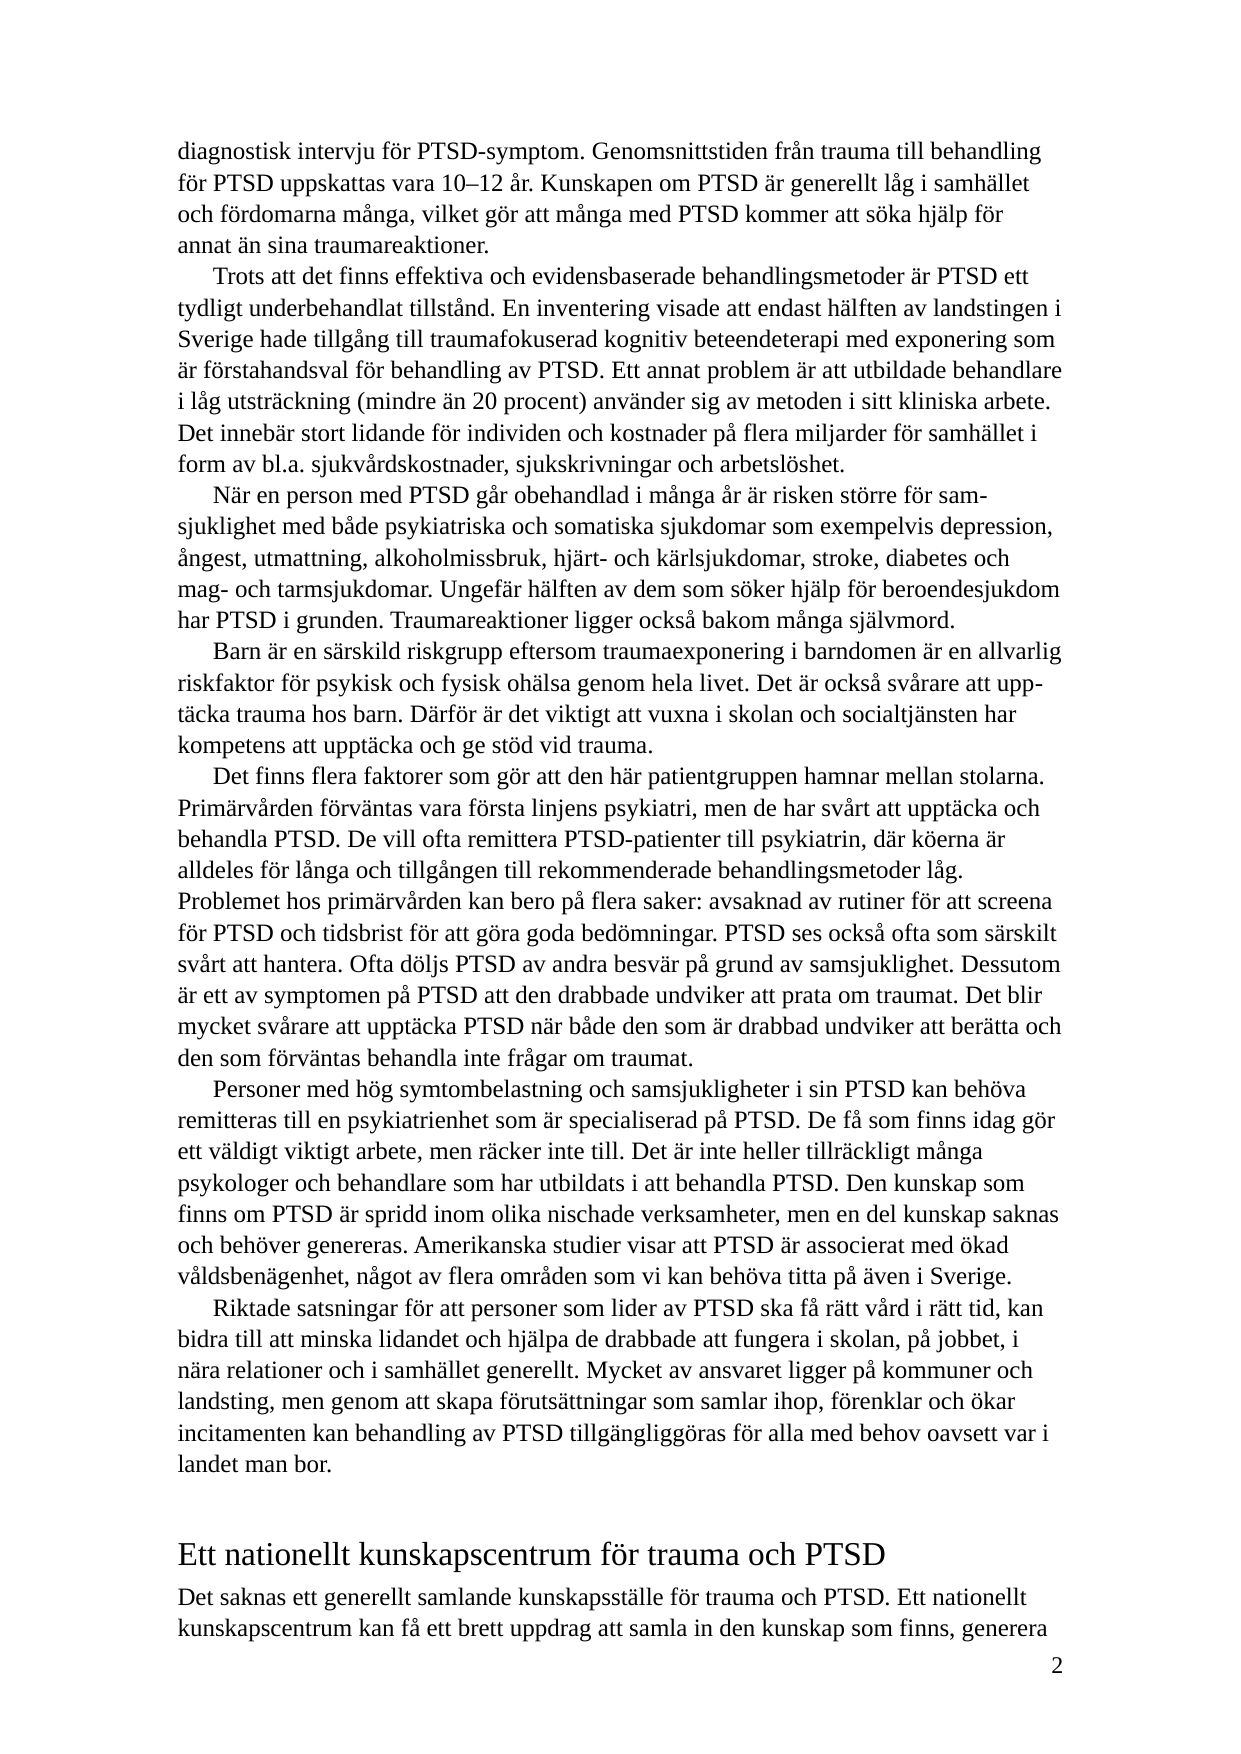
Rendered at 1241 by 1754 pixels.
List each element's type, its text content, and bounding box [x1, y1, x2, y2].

text Personer med hög symtombelastning och samsjukligheter i sin PTSD kan behöva remitteras till en psykiatrienhet som är specialiserad på PTSD. De få som finns idag gör ett väldigt viktigt arbete, men räcker inte till. Det är inte heller tillräckligt många psykologer och behandlare som har utbildats i att behandla PTSD. Den kunskap som finns om PTSD är spridd inom olika nischade verksamheter, men en del kunskap saknas och behöver genereras. Amerikanska studier visar att PTSD är associerat med ökad våldsbenägenhet, något av flera områden som vi kan behöva titta på även i Sverige. [177, 1071, 1063, 1290]
text Trots att det finns effektiva och evidensbaserade behandlingsmetoder är PTSD ett tydligt underbehandlat tillstånd. En inventering visade att endast hälften av landstingen i Sverige hade tillgång till traumafokuserad kognitiv beteendeterapi med exponering som är förstahandsval för behandling av PTSD. Ett annat problem är att utbildade behandlare i låg utsträckning (mindre än 20 procent) använder sig av metoden i sitt kliniska arbete. Det innebär stort lidande för individen och kostnader på flera miljarder för samhället i form av bl.a. sjukvårdskostnader, sjukskrivningar och arbetslöshet. [177, 259, 1063, 478]
text Riktade satsningar för att personer som lider av PTSD ska få rätt vård i rätt tid, kan bidra till att minska lidandet och hjälpa de drabbade att fungera i skolan, på jobbet, i nära relationer och i samhället generellt. Mycket av ansvaret ligger på kommuner och landsting, men genom att skapa förutsättningar som samlar ihop, förenklar och ökar incitamenten kan behandling av PTSD tillgängliggöras för alla med behov oavsett var i landet man bor. [177, 1290, 1063, 1478]
text Det finns flera faktorer som gör att den här patientgruppen hamnar mellan stolarna. Primärvården förväntas vara första linjens psykiatri, men de har svårt att upptäcka och behandla PTSD. De vill ofta remittera PTSD-patienter till psykiatrin, där köerna är alldeles för långa och tillgången till rekommenderade behandlingsmetoder låg. Problemet hos primärvården kan bero på flera saker: avsaknad av rutiner för att screena för PTSD och tidsbrist för att göra goda bedömningar. PTSD ses också ofta som särskilt svårt att hantera. Ofta döljs PTSD av andra besvär på grund av samsjuklighet. Dessutom är ett av symptomen på PTSD att den drabbade undviker att prata om traumat. Det blir mycket svårare att upptäcka PTSD när både den som är drabbad undviker att berätta och den som förväntas behandla inte frågar om traumat. [177, 759, 1063, 1071]
subtitle Ett nationellt kunskapscentrum för trauma och PTSD [177, 1540, 1063, 1571]
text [177, 134, 1063, 259]
text Barn är en särskild riskgrupp eftersom traumaexponering i barndomen är en allvarlig riskfaktor för psykisk och fysisk ohälsa genom hela livet. Det är också svårare att upptäcka trauma hos barn. Därför är det viktigt att vuxna i skolan och socialtjänsten har kompetens att upptäcka och ge stöd vid trauma. [177, 634, 1063, 759]
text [177, 1580, 1063, 1642]
text När en person med PTSD går obehandlad i många år är risken större för samsjuklighet med både psykiatriska och somatiska sjukdomar som exempelvis depression, ångest, utmattning, alkoholmissbruk, hjärt- och kärlsjukdomar, stroke, diabetes och mag- och tarmsjukdomar. Ungefär hälften av dem som söker hjälp för beroendesjukdom har PTSD i grunden. Traumareaktioner ligger också bakom många självmord. [177, 478, 1063, 634]
